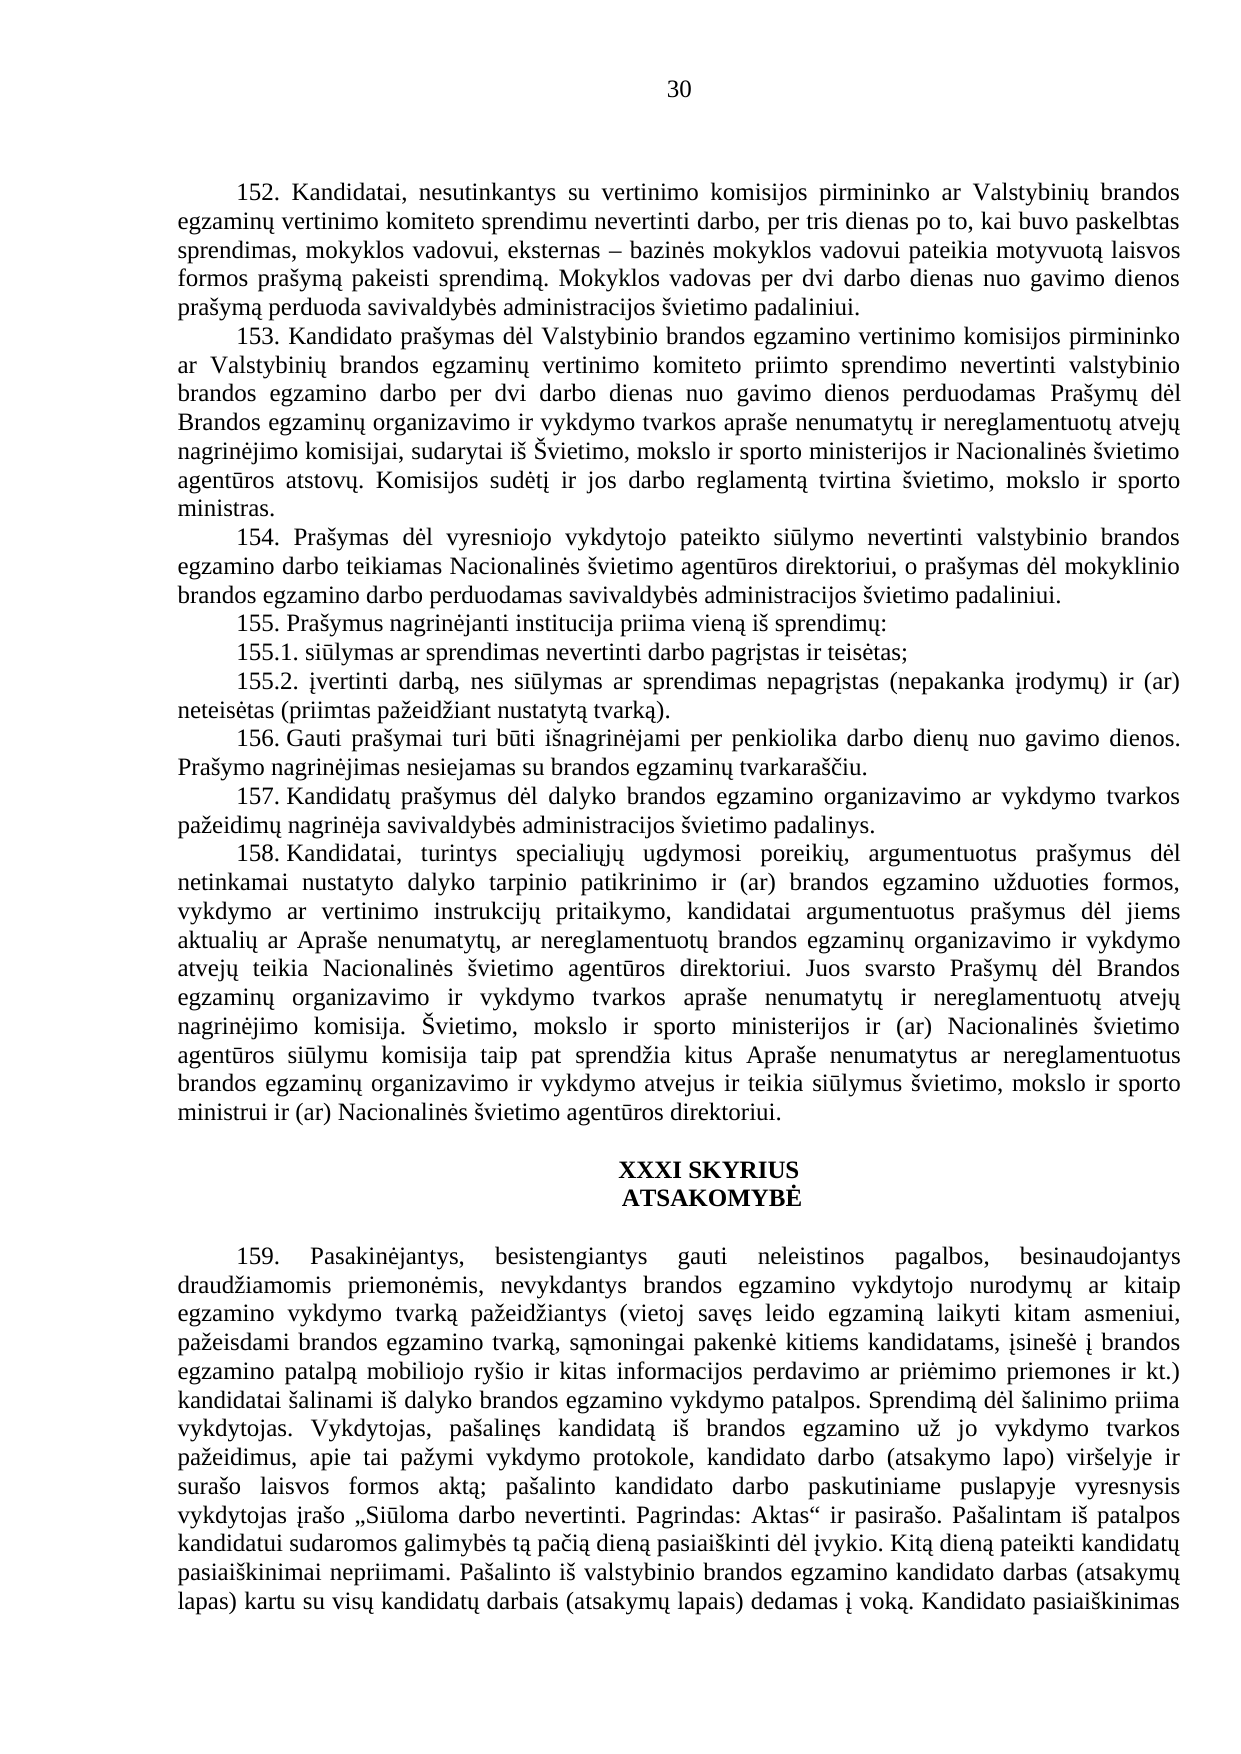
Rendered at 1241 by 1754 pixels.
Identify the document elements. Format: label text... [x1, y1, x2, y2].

text 157. Kandidatų prašymus dėl dalyko brandos egzamino organizavimo ar vykdymo tvarkos pažeidimų nagrinėja savivaldybės administracijos švietimo padalinys. [177, 781, 1181, 838]
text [177, 1241, 1181, 1615]
text 155.1. siūlymas ar sprendimas nevertinti darbo pagrįstas ir teisėtas; [177, 637, 1181, 666]
text XXXI SKYRIUS [177, 1155, 1181, 1183]
text ATSAKOMYBĖ [177, 1183, 1181, 1212]
text 155. Prašymus nagrinėjanti institucija priima vieną iš sprendimų: [177, 608, 1181, 637]
text 152. Kandidatai, nesutinkantys su vertinimo komisijos pirmininko ar Valstybinių brandos egzaminų vertinimo komiteto sprendimu nevertinti darbo, per tris dienas po to, kai buvo paskelbtas sprendimas, mokyklos vadovui, eksternas – bazinės mokyklos vadovui pateikia motyvuotą laisvos formos prašymą pakeisti sprendimą. Mokyklos vadovas per dvi darbo dienas nuo gavimo dienos prašymą perduoda savivaldybės administracijos švietimo padaliniui. [177, 177, 1181, 321]
text 154. Prašymas dėl vyresniojo vykdytojo pateikto siūlymo nevertinti valstybinio brandos egzamino darbo teikiamas Nacionalinės švietimo agentūros direktoriui, o prašymas dėl mokyklinio brandos egzamino darbo perduodamas savivaldybės administracijos švietimo padaliniui. [177, 522, 1181, 608]
text 158. Kandidatai, turintys specialiųjų ugdymosi poreikių, argumentuotus prašymus dėl netinkamai nustatyto dalyko tarpinio patikrinimo ir (ar) brandos egzamino užduoties formos, vykdymo ar vertinimo instrukcijų pritaikymo, kandidatai argumentuotus prašymus dėl jiems aktualių ar Apraše nenumatytų, ar nereglamentuotų brandos egzaminų organizavimo ir vykdymo atvejų teikia Nacionalinės švietimo agentūros direktoriui. Juos svarsto Prašymų dėl Brandos egzaminų organizavimo ir vykdymo tvarkos apraše nenumatytų ir nereglamentuotų atvejų nagrinėjimo komisija. Švietimo, mokslo ir sporto ministerijos ir (ar) Nacionalinės švietimo agentūros siūlymu komisija taip pat sprendžia kitus Apraše nenumatytus ar nereglamentuotus brandos egzaminų organizavimo ir vykdymo atvejus ir teikia siūlymus švietimo, mokslo ir sporto ministrui ir (ar) Nacionalinės švietimo agentūros direktoriui. [177, 838, 1181, 1126]
text 153. Kandidato prašymas dėl Valstybinio brandos egzamino vertinimo komisijos pirmininko ar Valstybinių brandos egzaminų vertinimo komiteto priimto sprendimo nevertinti valstybinio brandos egzamino darbo per dvi darbo dienas nuo gavimo dienos perduodamas Prašymų dėl Brandos egzaminų organizavimo ir vykdymo tvarkos apraše nenumatytų ir nereglamentuotų atvejų nagrinėjimo komisijai, sudarytai iš Švietimo, mokslo ir sporto ministerijos ir Nacionalinės švietimo agentūros atstovų. Komisijos sudėtį ir jos darbo reglamentą tvirtina švietimo, mokslo ir sporto ministras. [177, 436, 1181, 522]
text 153. Kandidato prašymas dėl Valstybinio brandos egzamino vertinimo komisijos pirmininko ar Valstybinių brandos egzaminų vertinimo komiteto priimto sprendimo nevertinti valstybinio brandos egzamino darbo per dvi darbo dienas nuo gavimo dienos perduodamas Prašymų dėl Brandos egzaminų organizavimo ir vykdymo tvarkos apraše nenumatytų ir nereglamentuotų atvejų nagrinėjimo komisijai, sudarytai iš Švietimo, mokslo ir sporto ministerijos ir Nacionalinės švietimo agentūros atstovų. Komisijos sudėtį ir jos darbo reglamentą tvirtina švietimo, mokslo ir sporto ministras. [177, 321, 1181, 407]
text 156. Gauti prašymai turi būti išnagrinėjami per penkiolika darbo dienų nuo gavimo dienos. Prašymo nagrinėjimas nesiejamas su brandos egzaminų tvarkaraščiu. [177, 723, 1181, 781]
text 155.2. įvertinti darbą, nes siūlymas ar sprendimas nepagrįstas (nepakanka įrodymų) ir (ar) neteisėtas (priimtas pažeidžiant nustatytą tvarką). [177, 666, 1181, 723]
